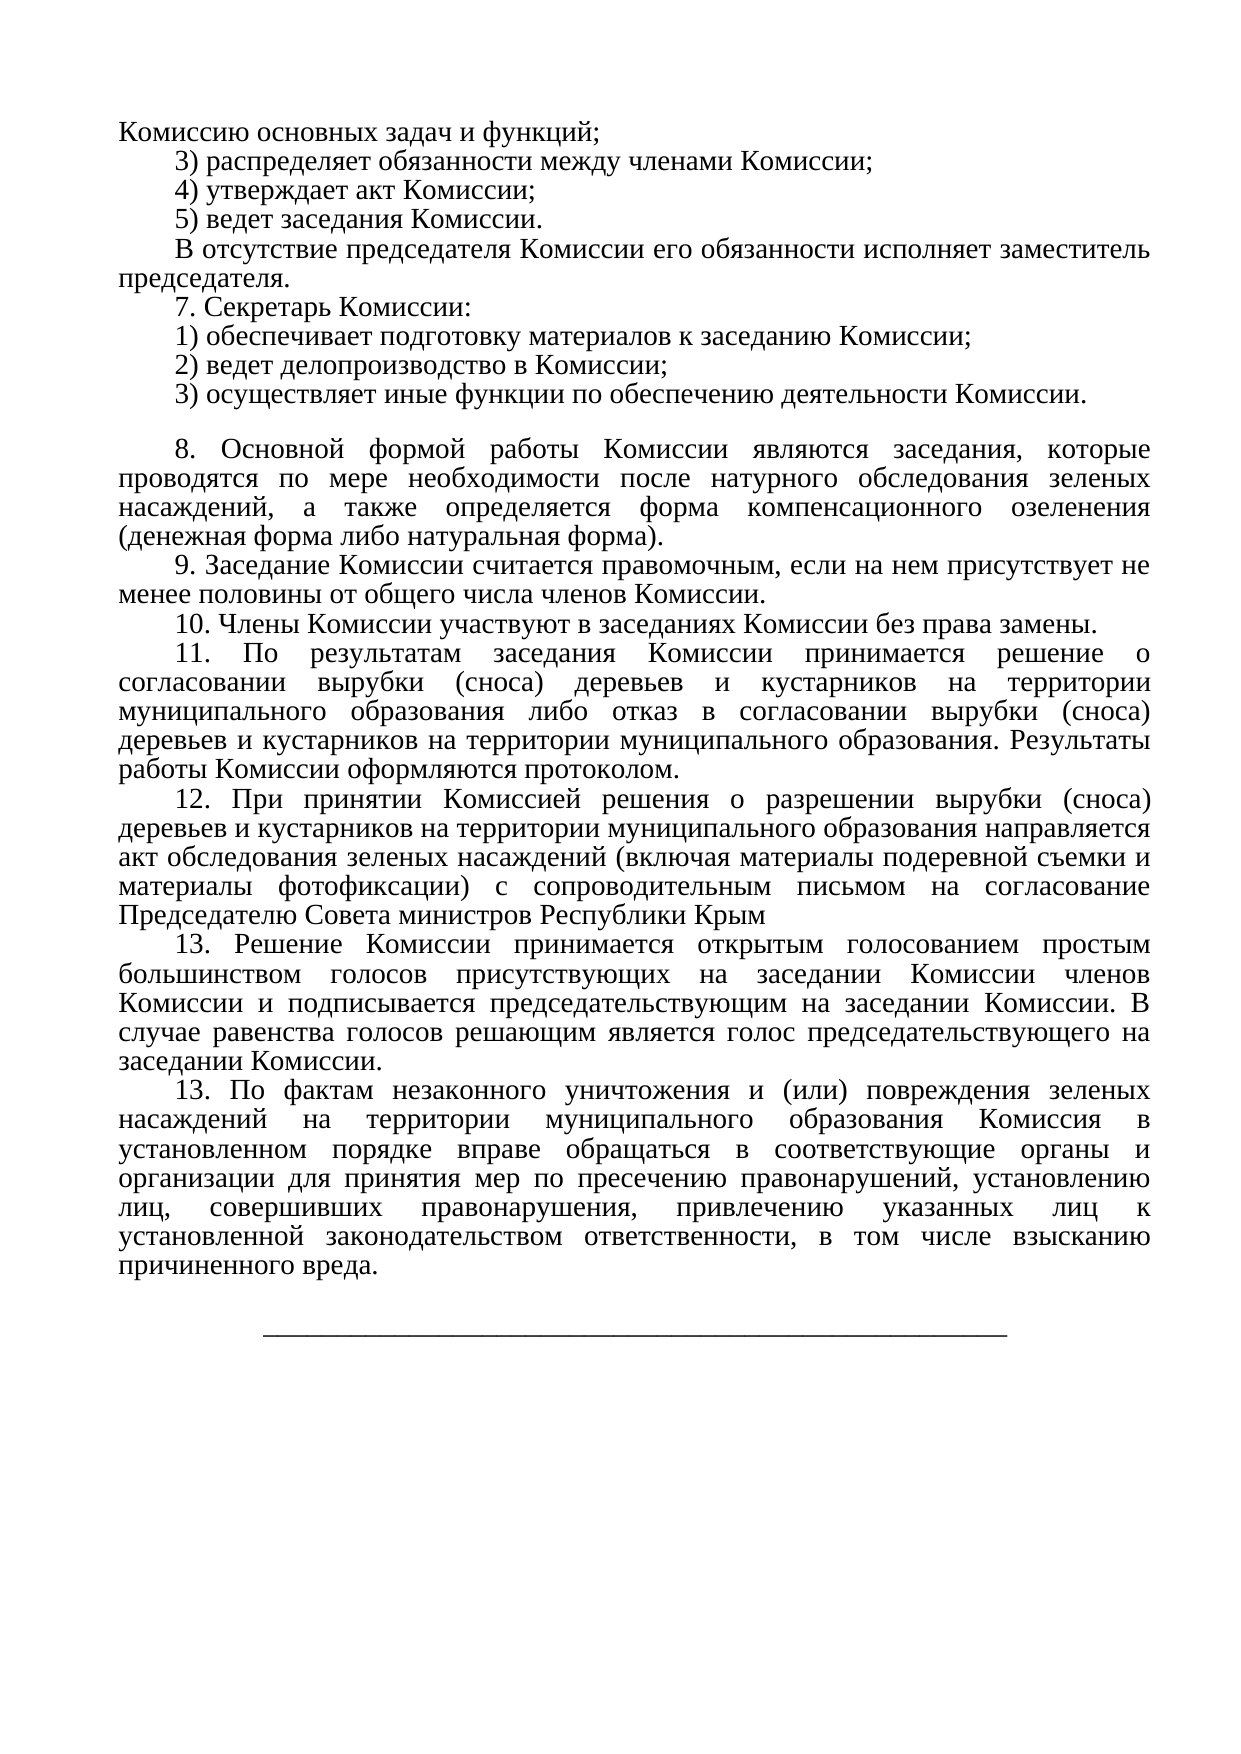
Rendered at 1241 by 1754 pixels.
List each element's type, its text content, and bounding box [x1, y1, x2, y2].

text 3) распределяет обязанности между членами Комиссии; [118, 147, 1152, 176]
text 8. Основной формой работы Комиссии являются заседания, которые проводятся по мере необходимости после натурного обследования зеленых насаждений, а также определяется форма компенсационного озеленения (денежная форма либо натуральная форма). [118, 435, 1152, 551]
text 1) обеспечивает подготовку материалов к заседанию Комиссии; [118, 322, 1152, 351]
text 3) осуществляет иные функции по обеспечению деятельности Комиссии. [118, 381, 1152, 410]
text 2) ведет делопроизводство в Комиссии; [118, 351, 1152, 381]
text 12. При принятии Комиссией решения о разрешении вырубки (сноса) деревьев и кустарников на территории муниципального образования направляется акт обследования зеленых насаждений (включая материалы подеревной съемки и материалы фотофиксации) с сопроводительным письмом на согласование Председателю Совета министров Республики Крым [118, 785, 1152, 931]
text ___________________________________________________ [118, 1310, 1152, 1339]
text 10. Члены Комиссии участвуют в заседаниях Комиссии без права замены. [118, 610, 1152, 639]
text 7. Секретарь Комиссии: [118, 293, 1152, 322]
text В отсутствие председателя Комиссии его обязанности исполняет заместитель председателя. [118, 235, 1152, 293]
text 4) утверждает акт Комиссии; [118, 176, 1152, 206]
text 11. По результатам заседания Комиссии принимается решение о согласовании вырубки (сноса) деревьев и кустарников на территории муниципального образования либо отказ в согласовании вырубки (сноса) деревьев и кустарников на территории муниципального образования. Результаты работы Комиссии оформляются протоколом. [118, 639, 1152, 785]
text 5) ведет заседания Комиссии. [118, 206, 1152, 235]
text 13. По фактам незаконного уничтожения и (или) повреждения зеленых насаждений на территории муниципального образования Комиссия в установленном порядке вправе обращаться в соответствующие органы и организации для принятия мер по пресечению правонарушений, установлению лиц, совершивших правонарушения, привлечению указанных лиц к установленной законодательством ответственности, в том числе взысканию причиненного вреда. [118, 1076, 1152, 1281]
text 13. Решение Комиссии принимается открытым голосованием простым большинством голосов присутствующих на заседании Комиссии членов Комиссии и подписывается председательствующим на заседании Комиссии. В случае равенства голосов решающим является голос председательствующего на заседании Комиссии. [118, 931, 1152, 1076]
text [118, 118, 1152, 147]
text 9. Заседание Комиссии считается правомочным, если на нем присутствует не менее половины от общего числа членов Комиссии. [118, 551, 1152, 610]
